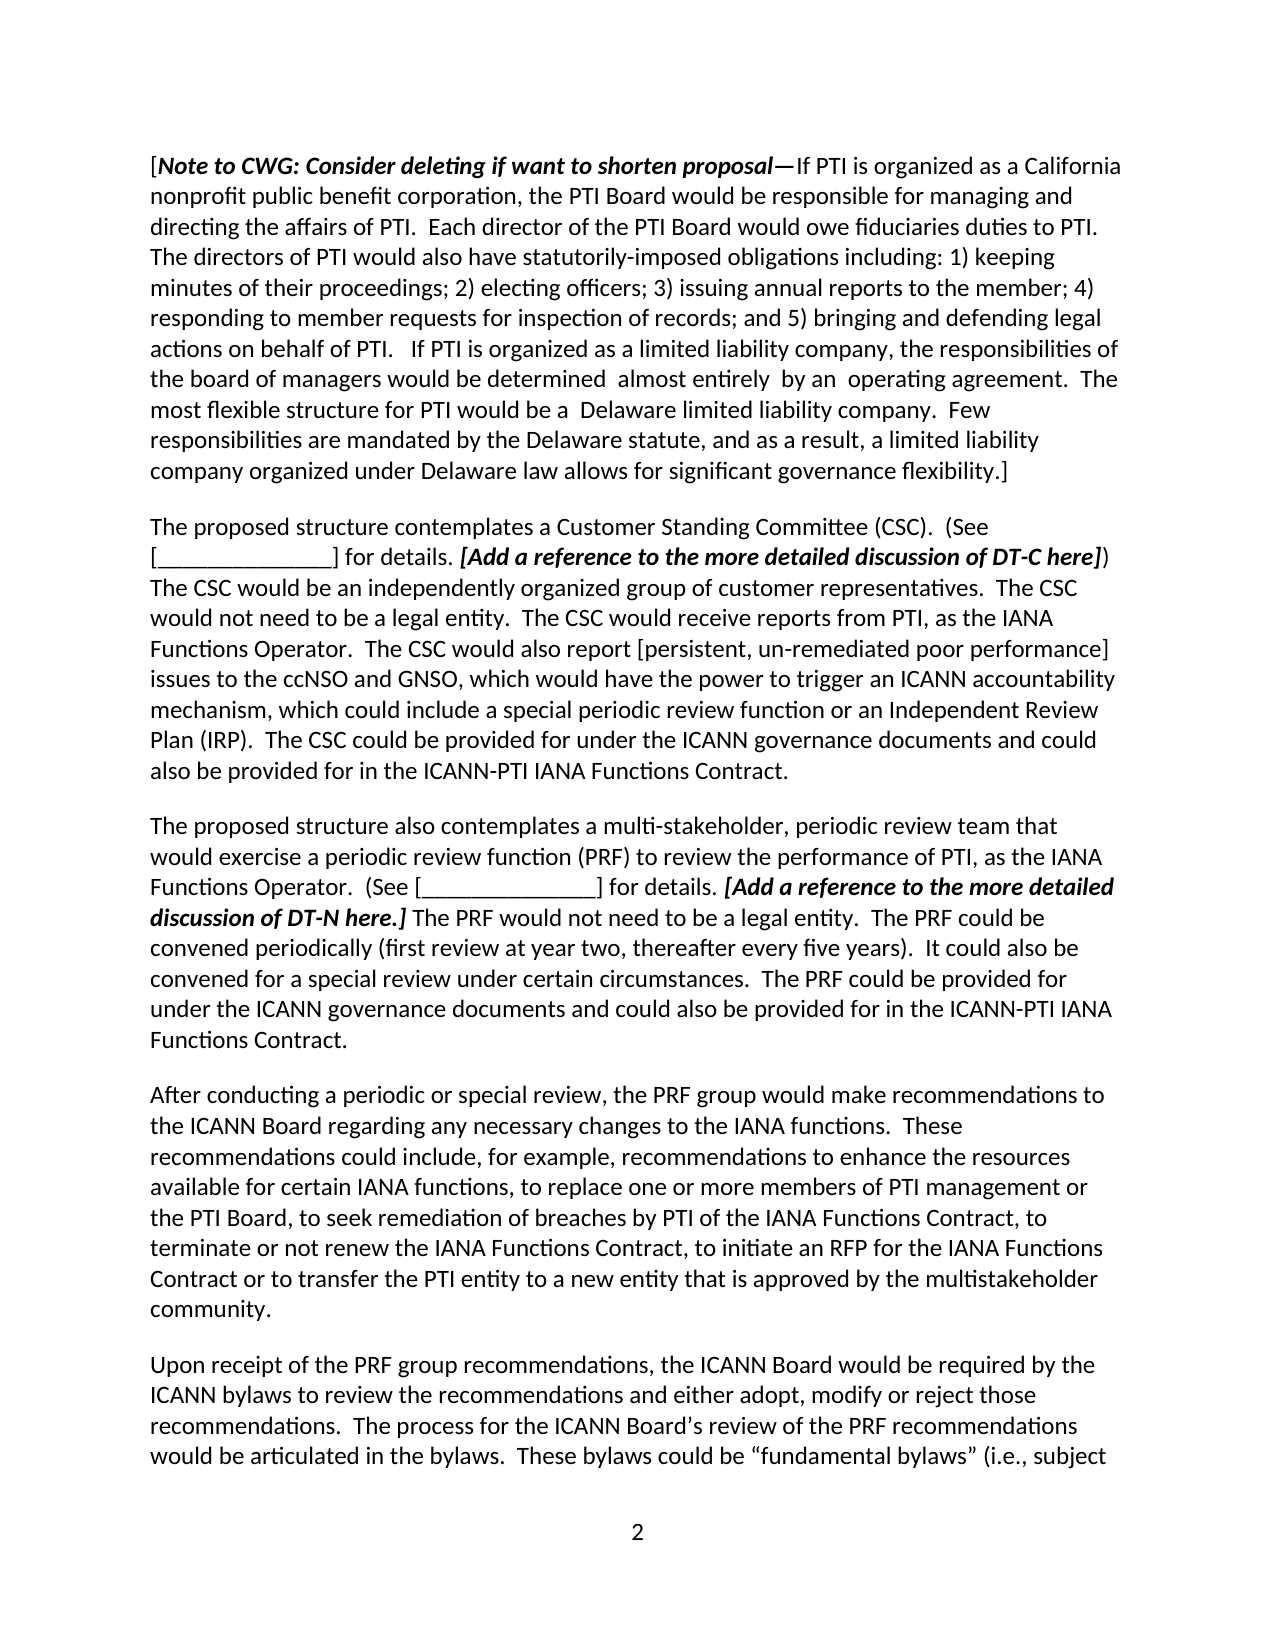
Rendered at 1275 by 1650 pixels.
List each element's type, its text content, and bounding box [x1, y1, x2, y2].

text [150, 1349, 1125, 1471]
text After conducting a periodic or special review, the PRF group would make recommendations to the ICANN Board regarding any necessary changes to the IANA functions. These recommendations could include, for example, recommendations to enhance the resources available for certain IANA functions, to replace one or more members of PTI management or the PTI Board, to seek remediation of breaches by PTI of the IANA Functions Contract, to terminate or not renew the IANA Functions Contract, to initiate an RFP for the IANA Functions Contract or to transfer the PTI entity to a new entity that is approved by the multistakeholder community. [150, 1079, 1125, 1324]
text The proposed structure contemplates a Customer Standing Committee (CSC). (See [______________] for details. [Add a reference to the more detailed discussion of DT-C here]) The CSC would be an independently organized group of customer representatives. The CSC would not need to be a legal entity. The CSC would receive reports from PTI, as the IANA Functions Operator. The CSC would also report [persistent, un-remediated poor performance] issues to the ccNSO and GNSO, which would have the power to trigger an ICANN accountability mechanism, which could include a special periodic review function or an Independent Review Plan (IRP). The CSC could be provided for under the ICANN governance documents and could also be provided for in the ICANN-PTI IANA Functions Contract. [150, 511, 1125, 785]
text [Note to CWG: Consider deleting if want to shorten proposal—If PTI is organized as a California nonprofit public benefit corporation, the PTI Board would be responsible for managing and directing the affairs of PTI. Each director of the PTI Board would owe fiduciaries duties to PTI. The directors of PTI would also have statutorily-imposed obligations including: 1) keeping minutes of their proceedings; 2) electing officers; 3) issuing annual reports to the member; 4) responding to member requests for inspection of records; and 5) bringing and defending legal actions on behalf of PTI. If PTI is organized as a limited liability company, the responsibilities of the board of managers would be determined almost entirely by an operating agreement. The most flexible structure for PTI would be a Delaware limited liability company. Few responsibilities are mandated by the Delaware statute, and as a result, a limited liability company organized under Delaware law allows for significant governance flexibility.] [150, 150, 1125, 486]
text The proposed structure also contemplates a multi-stakeholder, periodic review team that would exercise a periodic review function (PRF) to review the performance of PTI, as the IANA Functions Operator. (See [______________] for details. [Add a reference to the more detailed discussion of DT-N here.] The PRF would not need to be a legal entity. The PRF could be convened periodically (first review at year two, thereafter every five years). It could also be convened for a special review under certain circumstances. The PRF could be provided for under the ICANN governance documents and could also be provided for in the ICANN-PTI IANA Functions Contract. [150, 810, 1125, 1054]
